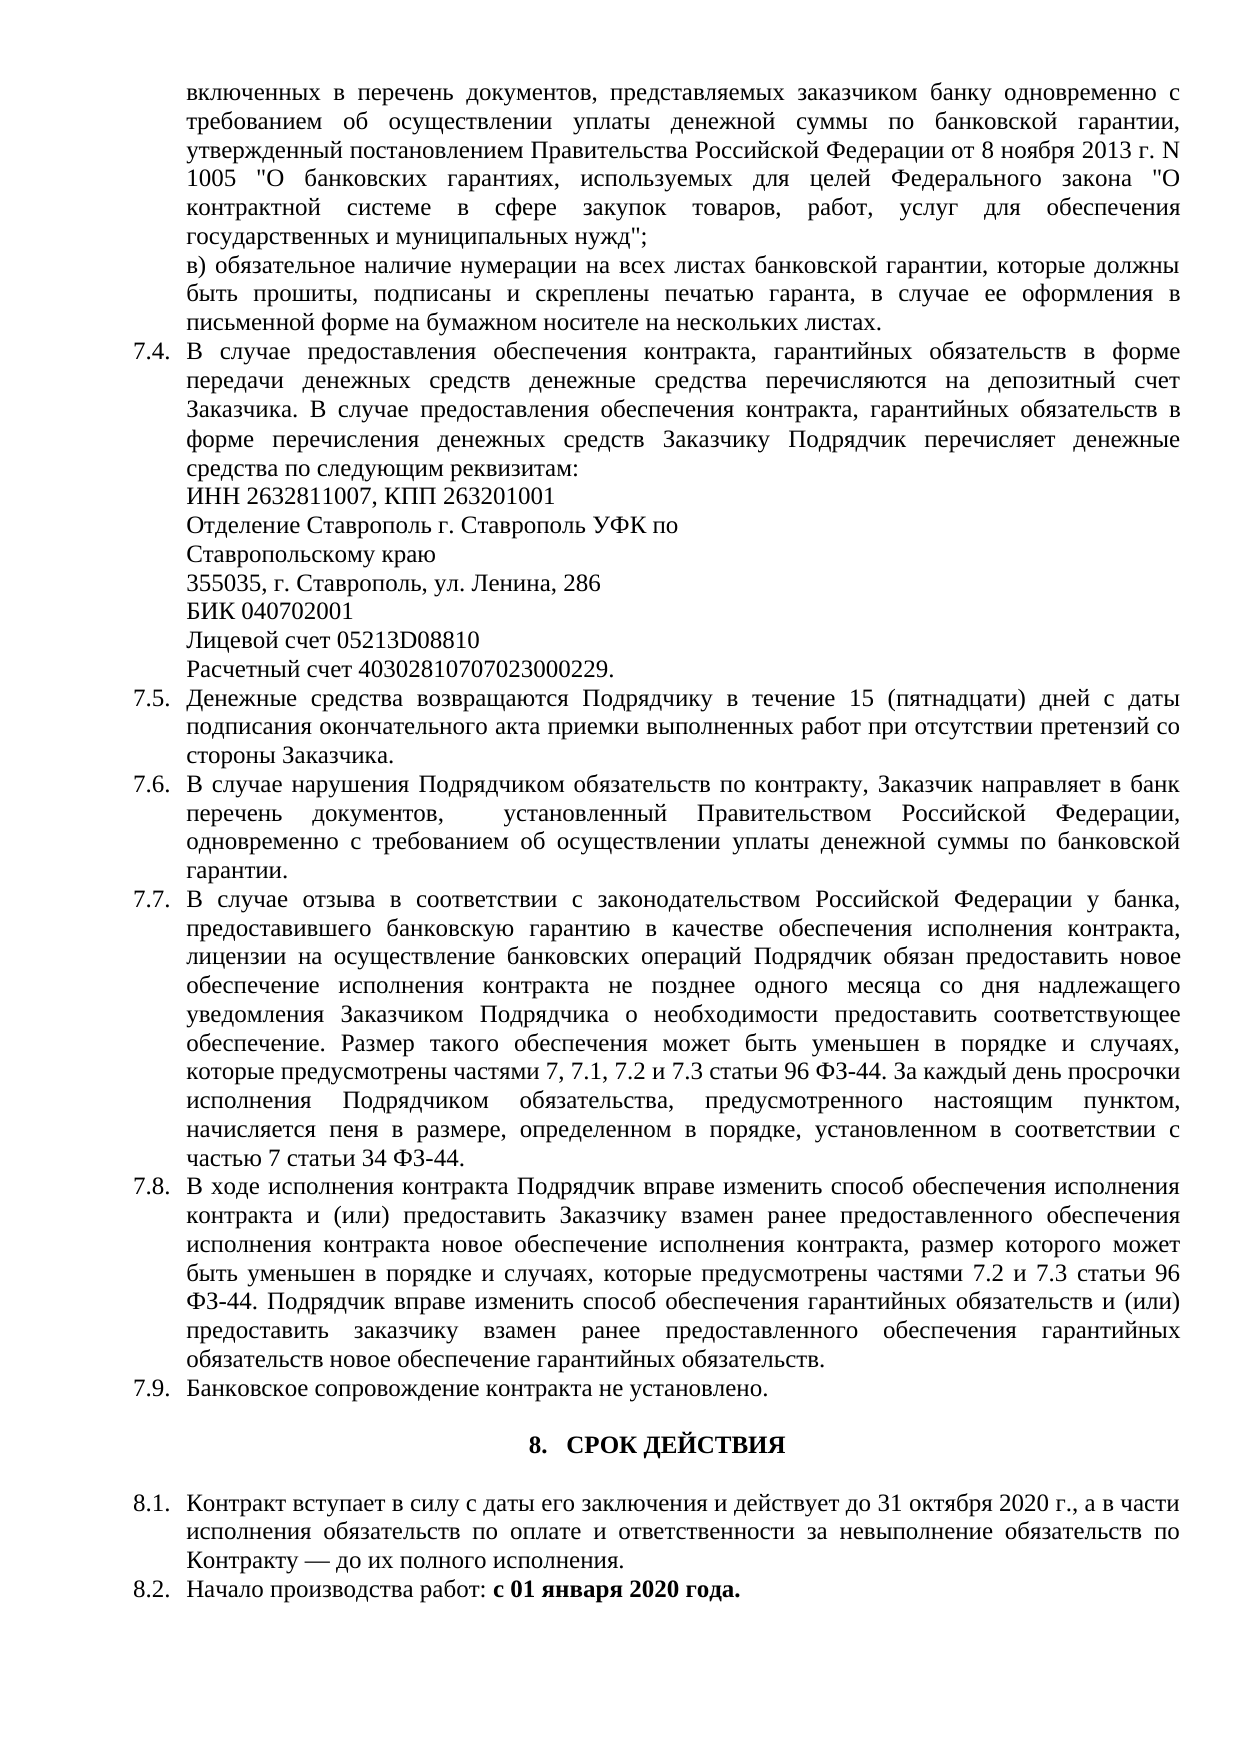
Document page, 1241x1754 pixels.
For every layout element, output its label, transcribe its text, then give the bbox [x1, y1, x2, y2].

text Ставропольскому краю [186, 539, 1181, 568]
list Банковское сопровождение контракта не установлено. [133, 1373, 1181, 1401]
text Расчетный счет 40302810707023000229. [186, 654, 1181, 683]
list В случае отзыва в соответствии с законодательством Российской Федерации у банка, предоставившего банковскую гарантию в качестве обеспечения исполнения контракта, лицензии на осуществление банковских операций Подрядчик обязан предоставить новое обеспечение исполнения контракта не позднее одного месяца со дня надлежащего уведомления Заказчиком Подрядчика о необходимости предоставить соответствующее обеспечение. Размер такого обеспечения может быть уменьшен в порядке и случаях, которые предусмотрены частями 7, 7.1, 7.2 и 7.3 статьи 96 ФЗ-44. За каждый день просрочки исполнения Подрядчиком обязательства, предусмотренного настоящим пунктом, начисляется пеня в размере, определенном в порядке, установленном в соответствии с частью 7 статьи 34 ФЗ-44. [133, 884, 1181, 1171]
list Денежные средства возвращаются Подрядчику в течение 15 (пятнадцати) дней с даты подписания окончательного акта приемки выполненных работ при отсутствии претензий со стороны Заказчика. [133, 683, 1181, 769]
list В ходе исполнения контракта Подрядчик вправе изменить способ обеспечения исполнения контракта и (или) предоставить Заказчику взамен ранее предоставленного обеспечения исполнения контракта новое обеспечение исполнения контракта, размер которого может быть уменьшен в порядке и случаях, которые предусмотрены частями 7.2 и 7.3 статьи 96 ФЗ-44. Подрядчик вправе изменить способ обеспечения гарантийных обязательств и (или) предоставить заказчику взамен ранее предоставленного обеспечения гарантийных обязательств новое обеспечение гарантийных обязательств. [133, 1171, 1181, 1373]
text 355035, г. Ставрополь, ул. Ленина, 286 [186, 568, 1181, 596]
list в) обязательное наличие нумерации на всех листах банковской гарантии, которые должны быть прошиты, подписаны и скреплены печатью гаранта, в случае ее оформления в письменной форме на бумажном носителе на нескольких листах. [186, 250, 1181, 336]
text ИНН 2632811007, КПП 263201001 [186, 481, 1181, 510]
text БИК 040702001 [186, 596, 1181, 625]
list СРОК ДЕЙСТВИЯ [133, 1430, 1181, 1459]
list В случае нарушения Подрядчиком обязательств по контракту, Заказчик направляет в банк перечень документов, установленный Правительством Российской Федерации, одновременно с требованием об осуществлении уплаты денежной суммы по банковской гарантии. [133, 769, 1181, 884]
text Лицевой счет 05213D08810 [186, 625, 1181, 654]
list Начало производства работ: с 01 января 2020 года. [133, 1574, 1181, 1603]
list В случае предоставления обеспечения контракта, гарантийных обязательств в форме передачи денежных средств денежные средства перечисляются на депозитный счет Заказчика. В случае предоставления обеспечения контракта, гарантийных обязательств в форме перечисления денежных средств Заказчику Подрядчик перечисляет денежные средства по следующим реквизитам: [133, 336, 1181, 481]
list Контракт вступает в силу с даты его заключения и действует до 31 октября 2020 г., а в части исполнения обязательств по оплате и ответственности за невыполнение обязательств по Контракту — до их полного исполнения. [133, 1488, 1181, 1574]
text Отделение Ставрополь г. Ставрополь УФК по [186, 510, 1181, 539]
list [186, 77, 1181, 250]
